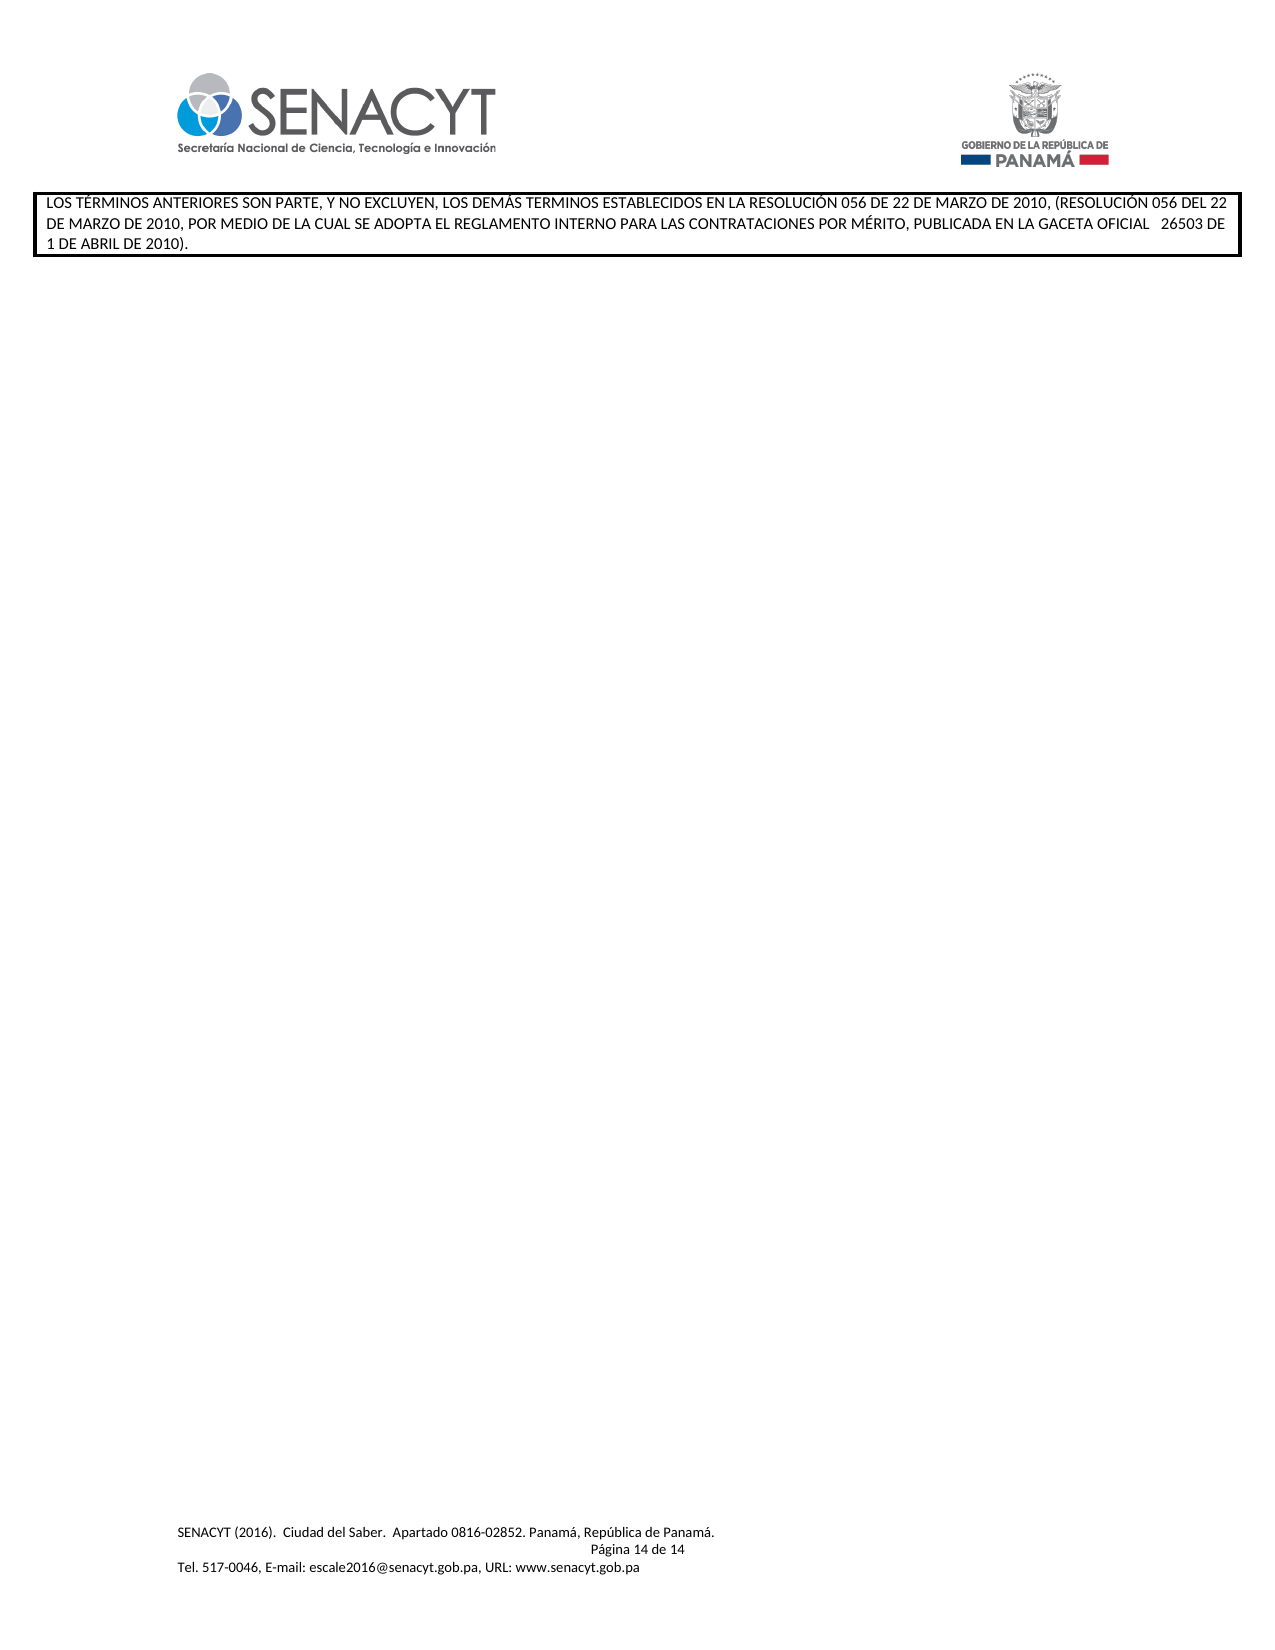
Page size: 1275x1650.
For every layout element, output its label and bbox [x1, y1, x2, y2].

picture [961, 73, 1109, 167]
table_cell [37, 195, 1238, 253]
picture [177, 73, 496, 154]
